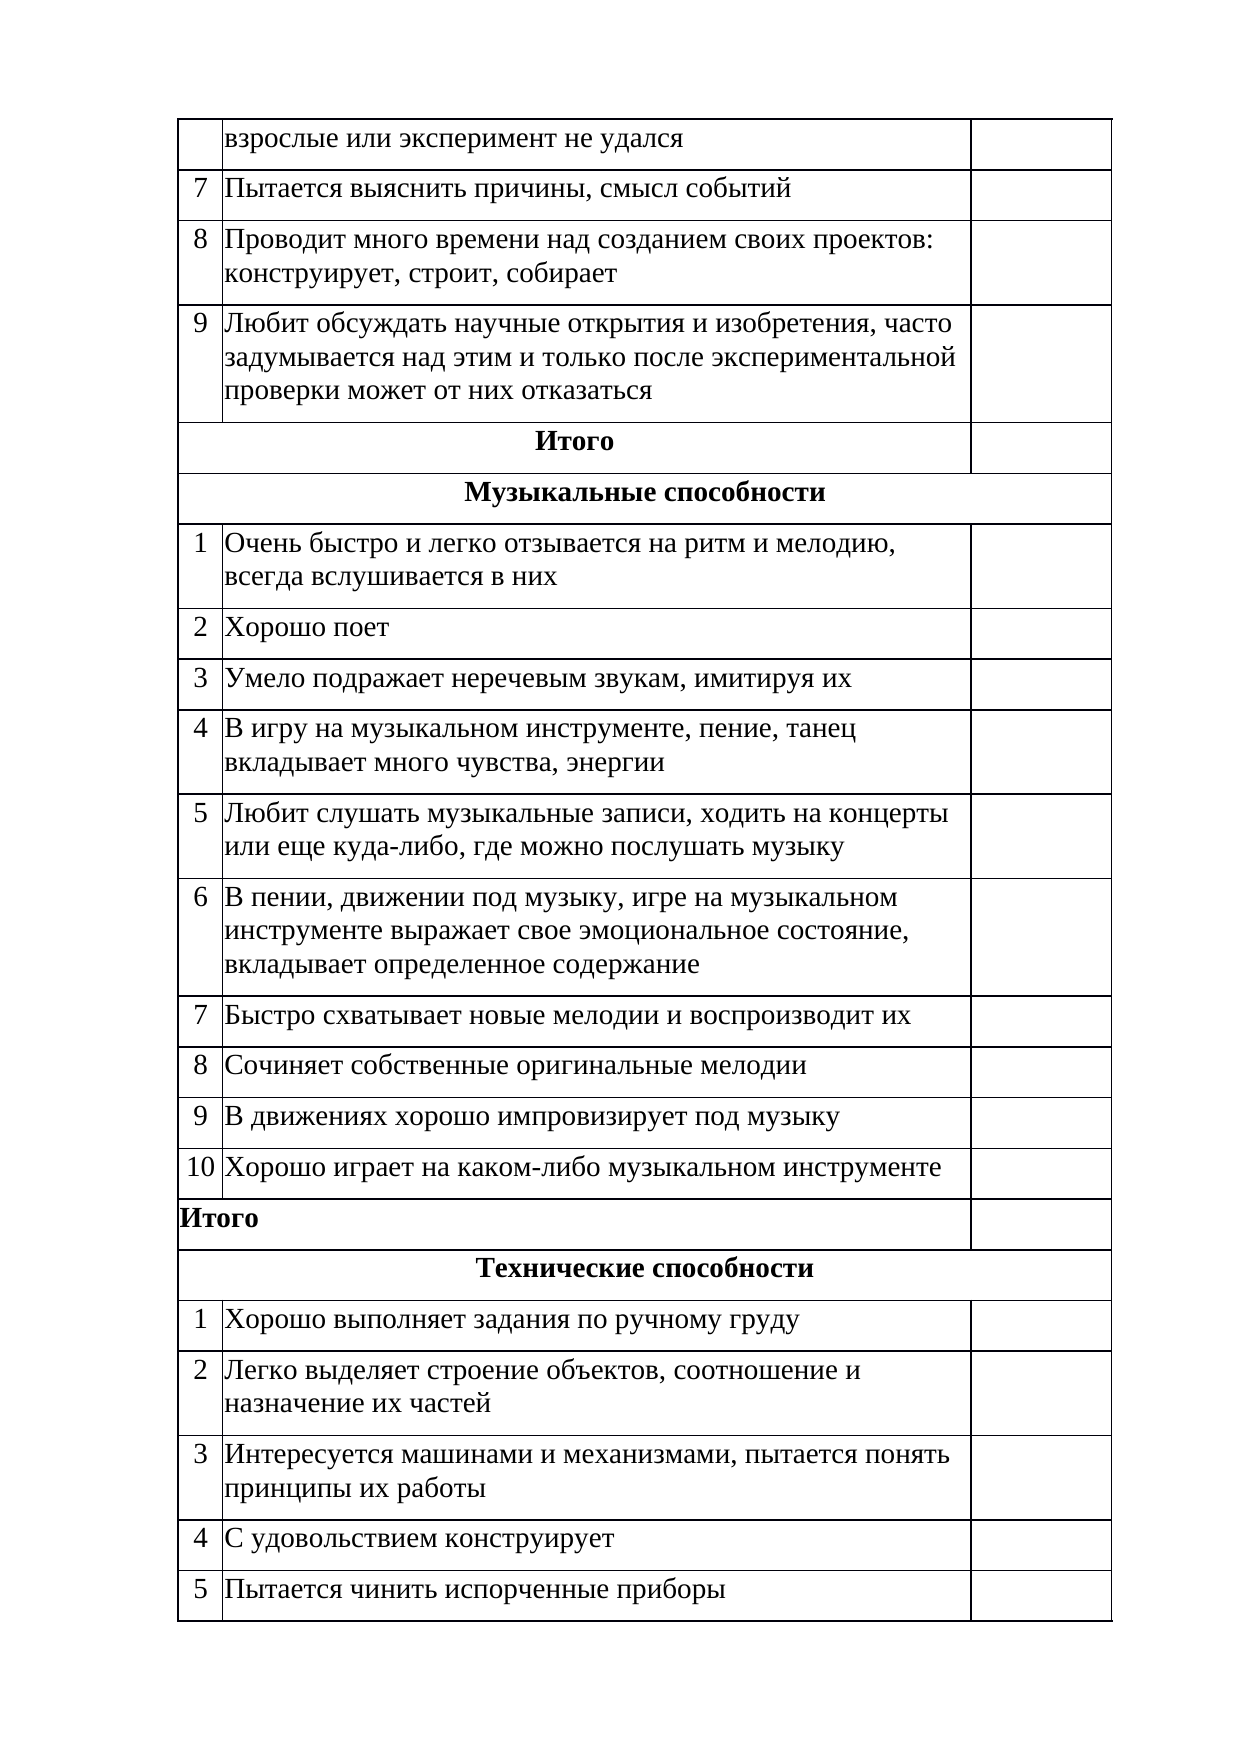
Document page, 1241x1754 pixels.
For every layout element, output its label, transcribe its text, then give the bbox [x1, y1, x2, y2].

table_cell 9 [179, 1098, 222, 1147]
table_cell Пытается выяснить причины, смысл событий [223, 171, 970, 219]
table_cell [972, 660, 1111, 709]
table_cell [972, 1200, 1111, 1249]
table_cell Пытается чинить испорченные приборы [223, 1571, 970, 1620]
table_cell Проводит много времени над созданием своих проектов: конструирует, строит, собирает [223, 221, 970, 304]
table_cell [972, 120, 1111, 169]
table_cell Итого [179, 1200, 970, 1249]
table_cell [972, 1149, 1111, 1198]
table_cell 2 [179, 609, 222, 658]
table_cell Быстро схватывает новые мелодии и воспроизводит их [223, 997, 970, 1046]
table_cell 5 [179, 795, 222, 877]
table_cell С удовольствием конструирует [223, 1521, 970, 1569]
table_cell 6 [179, 120, 222, 169]
table_cell 5 [179, 1571, 222, 1620]
table_cell [972, 795, 1111, 877]
table_cell [972, 1352, 1111, 1434]
table_cell 8 [179, 221, 222, 304]
table_cell Технические способности [179, 1251, 1111, 1299]
table_cell В движениях хорошо импровизирует под музыку [223, 1098, 970, 1147]
table_cell [972, 1301, 1111, 1350]
table_cell Хорошо поет [223, 609, 970, 658]
table_cell 1 [179, 525, 222, 607]
table_cell Умело подражает неречевым звукам, имитируя их [223, 660, 970, 709]
table_cell 10 [179, 1149, 222, 1198]
table_cell Музыкальные способности [179, 474, 1111, 523]
table_cell 3 [179, 1436, 222, 1519]
table_cell 4 [179, 711, 222, 793]
table_cell 7 [179, 997, 222, 1046]
table_cell Легко выделяет строение объектов, соотношение и назначение их частей [223, 1352, 970, 1434]
table_cell В пении, движении под музыку, игре на музыкальном инструменте выражает свое эмоциональное состояние, вкладывает определенное содержание [223, 879, 970, 995]
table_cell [223, 120, 970, 169]
table_cell Очень быстро и легко отзывается на ритм и мелодию, всегда вслушивается в них [223, 525, 970, 607]
table_cell [972, 1521, 1111, 1569]
table_cell [972, 423, 1111, 472]
table_cell [972, 1098, 1111, 1147]
table_cell Хорошо выполняет задания по ручному груду [223, 1301, 970, 1350]
table_cell 3 [179, 660, 222, 709]
table_cell [972, 1048, 1111, 1097]
table_cell [972, 711, 1111, 793]
table_cell [972, 879, 1111, 995]
table_cell 2 [179, 1352, 222, 1434]
table_cell 7 [179, 171, 222, 219]
table_cell Любит обсуждать научные открытия и изобретения, часто задумывается над этим и только после экспериментальной проверки может от них отказаться [223, 306, 970, 422]
table_cell [972, 221, 1111, 304]
table_cell [972, 1571, 1111, 1620]
table_cell [972, 525, 1111, 607]
table_cell [972, 1436, 1111, 1519]
table_cell [972, 609, 1111, 658]
table_cell 9 [179, 306, 222, 422]
table_cell Интересуется машинами и механизмами, пытается понять принципы их работы [223, 1436, 970, 1519]
table_cell [972, 171, 1111, 219]
table_cell Любит слушать музыкальные записи, ходить на концерты или еще куда-либо, где можно послушать музыку [223, 795, 970, 877]
table_cell В игру на музыкальном инструменте, пение, танец вкладывает много чувства, энергии [223, 711, 970, 793]
table_cell 8 [179, 1048, 222, 1097]
table_cell 1 [179, 1301, 222, 1350]
table_cell Итого [179, 423, 970, 472]
table_cell [972, 997, 1111, 1046]
table_cell 6 [179, 879, 222, 995]
table_cell Сочиняет собственные оригинальные мелодии [223, 1048, 970, 1097]
table_cell 4 [179, 1521, 222, 1569]
table_cell Хорошо играет на каком-либо музыкальном инструменте [223, 1149, 970, 1198]
table_cell [972, 306, 1111, 422]
